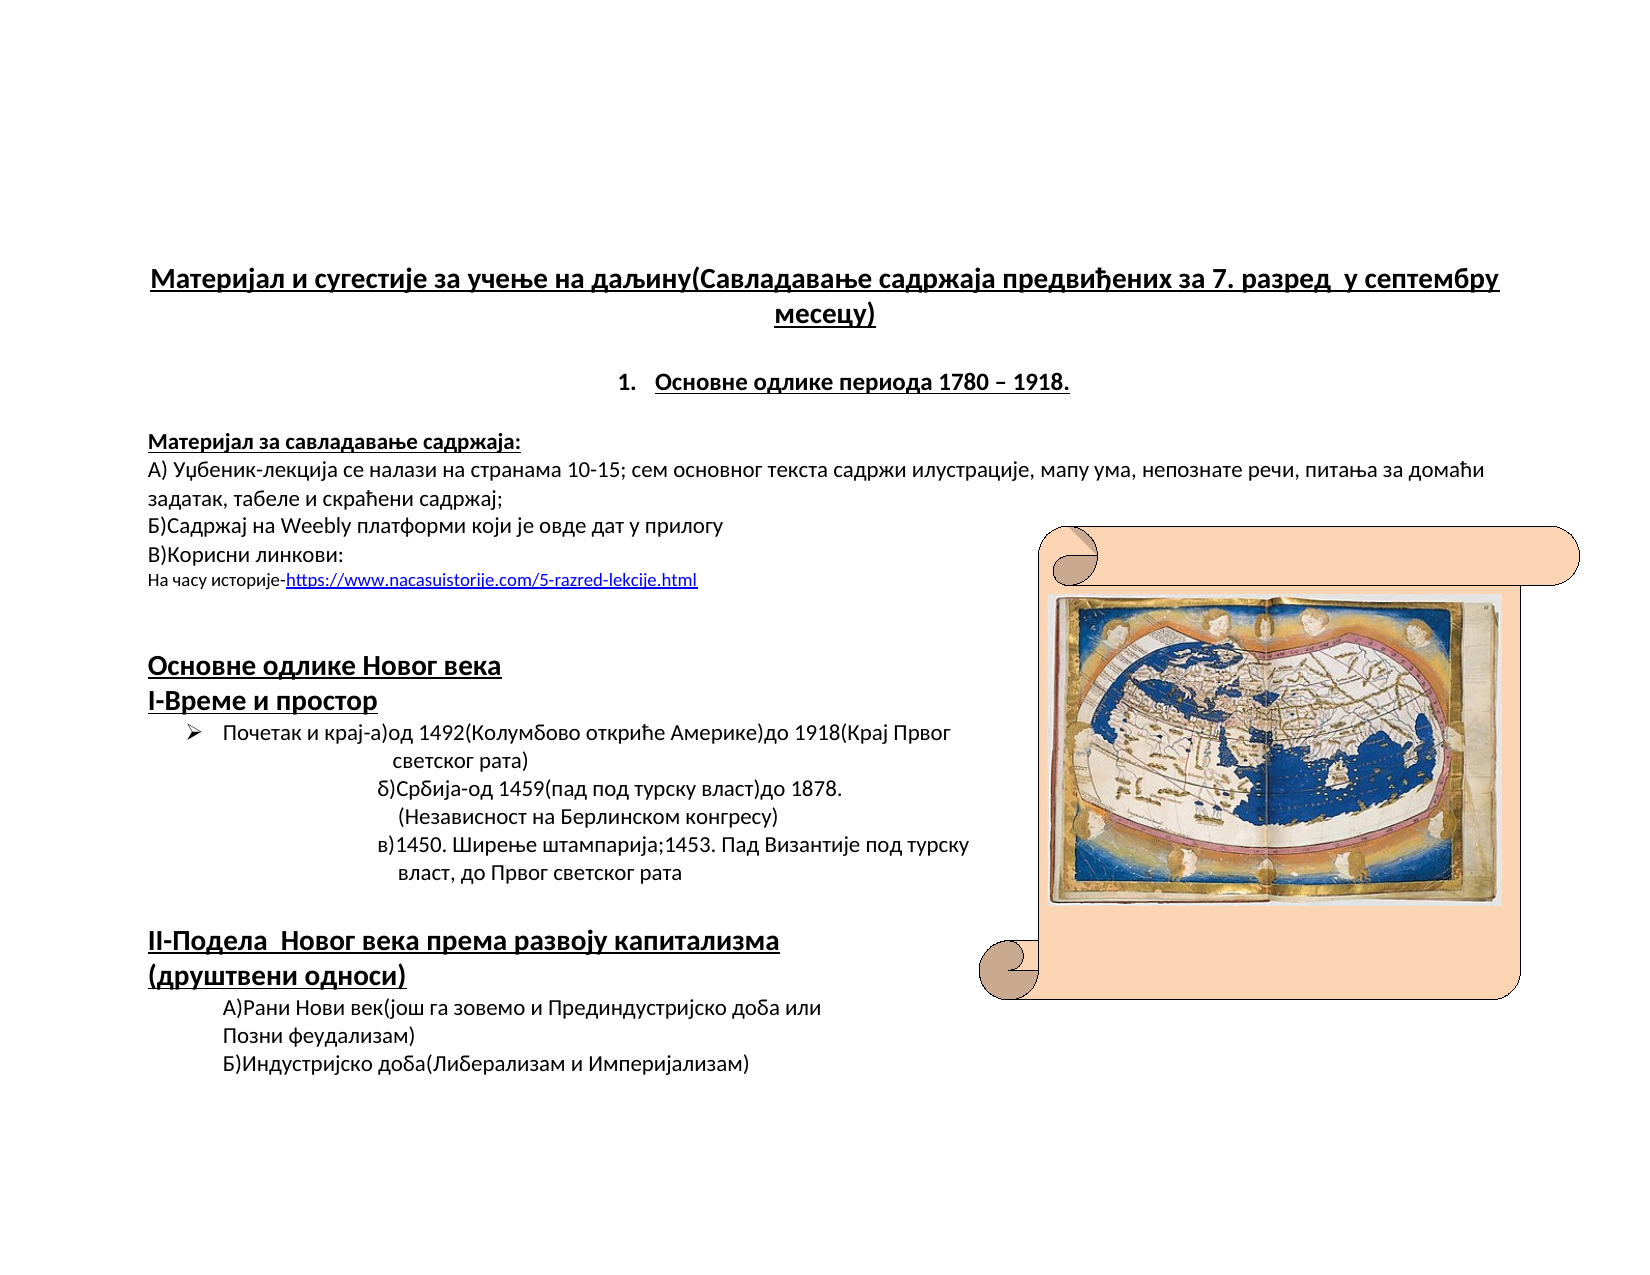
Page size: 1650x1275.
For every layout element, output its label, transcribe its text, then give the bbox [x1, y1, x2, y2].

text в)1450. Ширење штампарија;1453. Пад Византије под турску [223, 830, 1038, 858]
text Материјал и сугестије за учење на даљину(Савладавање садржаја предвиђених за 7. разред у септембру месецу) [148, 260, 1502, 331]
list Почетак и крај-а)од 1492(Колумбово откриће Америке)до 1918(Крај Првог [185, 718, 1038, 746]
picture [1047, 594, 1502, 906]
text Основне одлике Новог века [148, 647, 1038, 682]
text светског рата) [223, 746, 1038, 774]
text I-Време и простор [148, 682, 1038, 718]
text (друштвени односи) [148, 957, 988, 993]
text б)Србија-од 1459(пад под турску власт)до 1878. [223, 774, 1038, 802]
list Основне одлике периода 1780 – 1918. [185, 367, 1502, 397]
text А) Уџбеник-лекција се налази на странама 10-15; сем основног текста садржи илустрације, мапу ума, непознате речи, питања за домаћи задатак, табеле и скраћени садржај; [148, 456, 1502, 512]
text А)Рани Нови век(још га зовемо и Прединдустријско доба или [223, 993, 1502, 1021]
text На часу историје-https://www.nacasuistorije.com/5-razred-lekcije.html [148, 568, 1038, 591]
text Б)Садржај на Weebly платформи који је овде дат у прилогу [148, 512, 1502, 540]
text В)Корисни линкови: [148, 540, 1042, 568]
text (Независност на Берлинском конгресу) [223, 802, 1038, 830]
text Материјал за савладавање садржаја: [148, 428, 1502, 456]
text II-Подела Новог века према развоју капитализма [148, 922, 1038, 957]
text власт, до Првог светског рата [223, 858, 1038, 886]
text Позни феудализам) [223, 1021, 1502, 1049]
text Б)Индустријско доба(Либерализам и Империјализам) [223, 1049, 1502, 1077]
